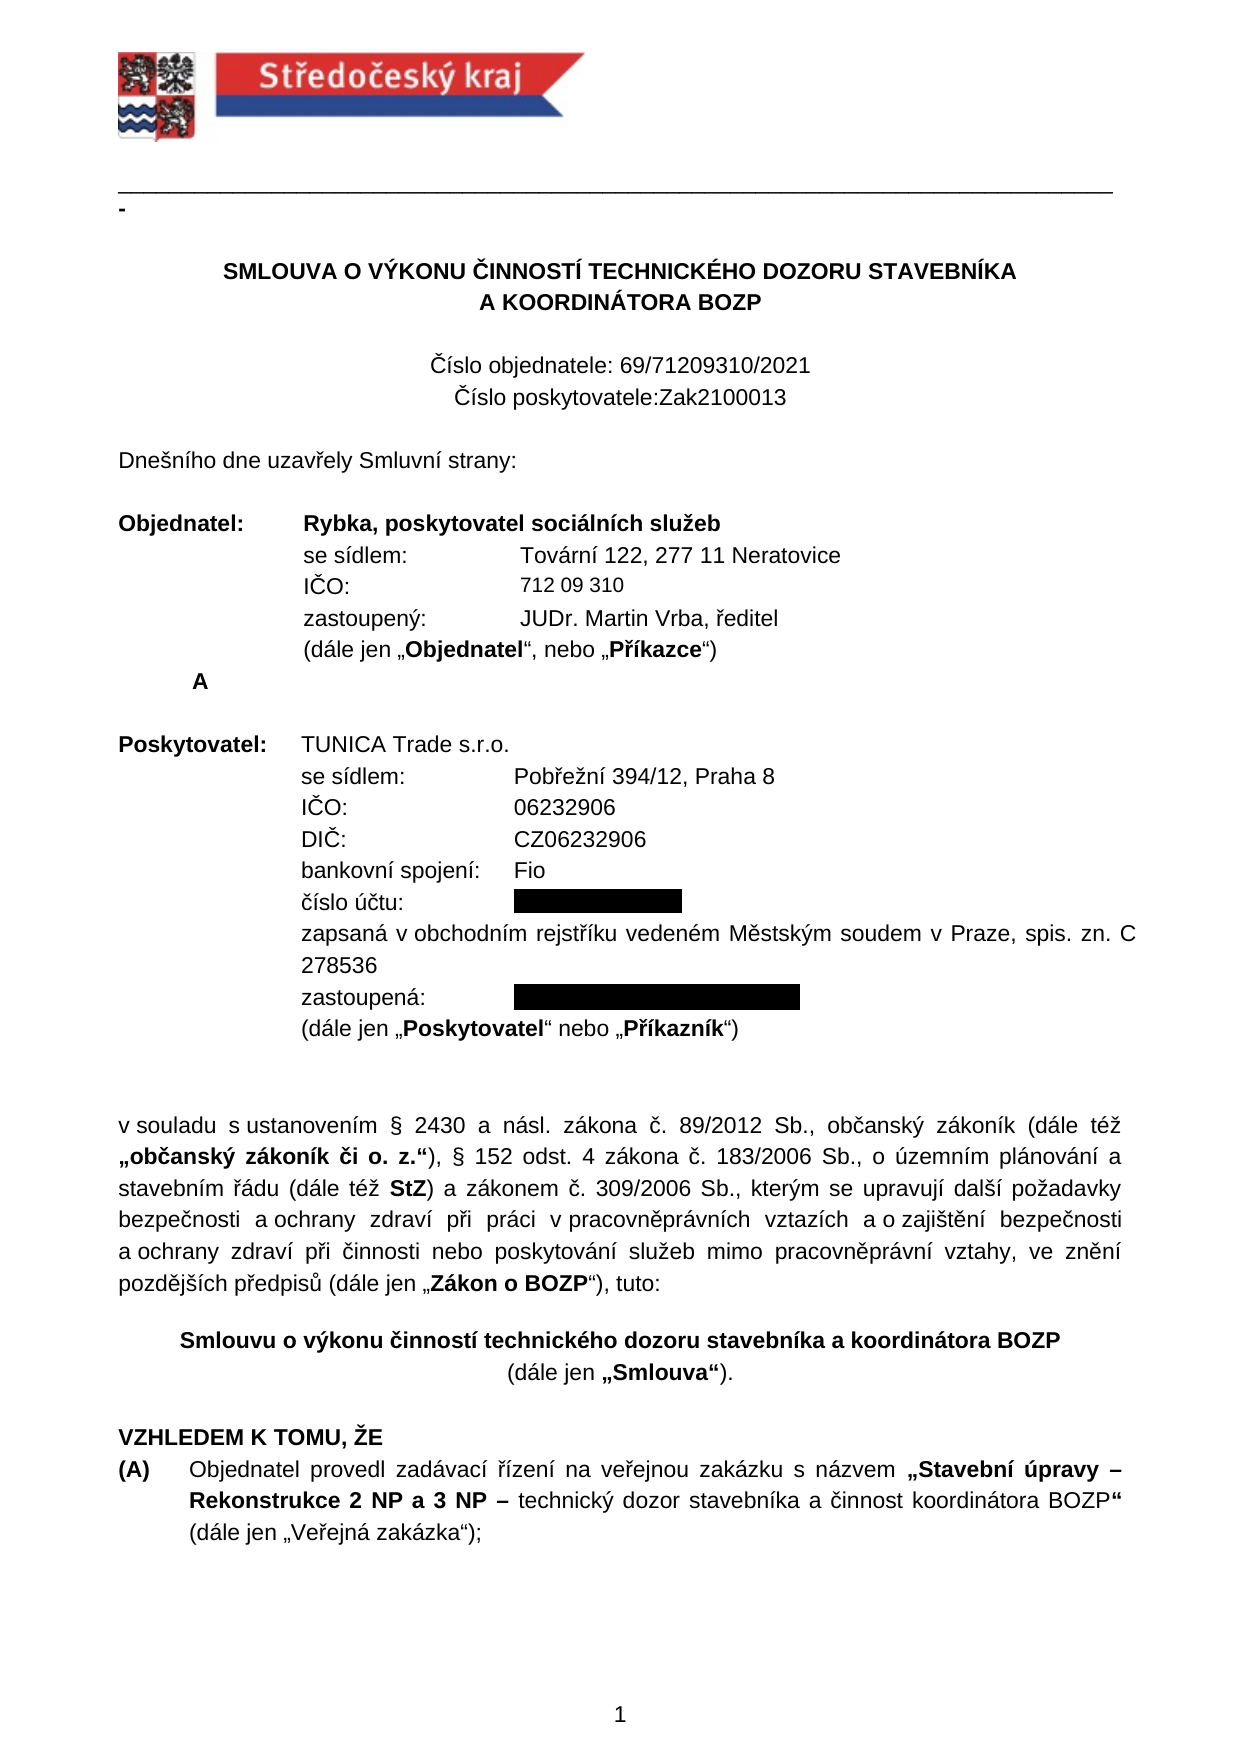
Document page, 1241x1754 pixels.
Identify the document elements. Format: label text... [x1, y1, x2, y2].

text SMLOUVA O VÝKONU ČINNOSTÍ TECHNICKÉHO DOZORU STAVEBNÍKA [118, 258, 1122, 284]
table_cell 2401281308/2010 [503, 889, 1148, 920]
table_cell Fio [503, 857, 1148, 889]
table_cell se sídlem: [290, 763, 502, 794]
table_cell IČO: [290, 794, 502, 826]
table_cell IČO: [292, 573, 509, 605]
table_cell se sídlem: [292, 542, 509, 573]
text A [118, 668, 1122, 694]
table_cell DIČ: [290, 826, 502, 857]
table_header TUNICA Trade s.r.o. [290, 731, 1148, 763]
table_cell zastoupený: [292, 605, 509, 636]
table_cell CZ06232906 [503, 826, 1148, 857]
text Číslo objednatele: 69/71209310/2021 [118, 352, 1122, 379]
table_cell (dále jen „Objednatel“, nebo „Příkazce“) [292, 636, 1148, 668]
table_cell 712 09 310 [509, 573, 1148, 605]
table_cell číslo účtu: [290, 889, 502, 920]
table_cell Ing. Vladimír Klíma, jednatel [503, 984, 1148, 1015]
table_header Objednatel: [118, 510, 292, 668]
text - [118, 194, 1122, 221]
text (dále jen „Smlouva“). [118, 1359, 1122, 1385]
table_cell zapsaná v obchodním rejstříku vedeném Městským soudem v Praze, spis. zn. C 278536 [290, 920, 1148, 983]
table_header Poskytovatel: [118, 731, 289, 1047]
table_cell Tovární 122, 277 11 Neratovice [509, 542, 1148, 573]
table_cell Pobřežní 394/12, Praha 8 [503, 763, 1148, 794]
table_cell 06232906 [503, 794, 1148, 826]
table_header Rybka, poskytovatel sociálních služeb [292, 510, 1148, 542]
table_cell JUDr. Martin Vrba, ředitel [509, 605, 1148, 636]
table_cell (dále jen „Poskytovatel“ nebo „Příkazník“) [290, 1015, 1148, 1047]
text Dnešního dne uzavřely Smluvní strany: [118, 447, 1122, 473]
text Objednatel provedl zadávací řízení na veřejnou zakázku s názvem „Stavební úpravy – Rekonstrukce 2 NP a 3 NP – technický dozor stavebníka a činnost koordinátora BOZP“ (dále jen „Veřejná zakázka“); [118, 1456, 1122, 1545]
text Číslo poskytovatele:Zak2100013 [118, 384, 1122, 410]
table_cell zastoupená: [290, 984, 502, 1015]
picture [118, 52, 586, 142]
text VZHLEDEM K TOMU, ŽE [118, 1424, 1122, 1451]
table_cell bankovní spojení: [290, 857, 502, 889]
text Smlouvu o výkonu činností technického dozoru stavebníka a koordinátora BOZP [118, 1327, 1122, 1354]
text v souladu s ustanovením § 2430 a násl. zákona č. 89/2012 Sb., občanský zákoník (dále též „občanský zákoník či o. z.“), § 152 odst. 4 zákona č. 183/2006 Sb., o územním plánování a stavebním řádu (dále též StZ) a zákonem č. 309/2006 Sb., kterým se upravují další požadavky bezpečnosti a ochrany zdraví při práci v pracovněprávních vztazích a o zajištění bezpečnosti a ochrany zdraví při činnosti nebo poskytování služeb mimo pracovněprávní vztahy, ve znění pozdějších předpisů (dále jen „Zákon o BOZP“), tuto: [118, 1112, 1122, 1296]
text A KOORDINÁTORA BOZP [118, 289, 1122, 316]
